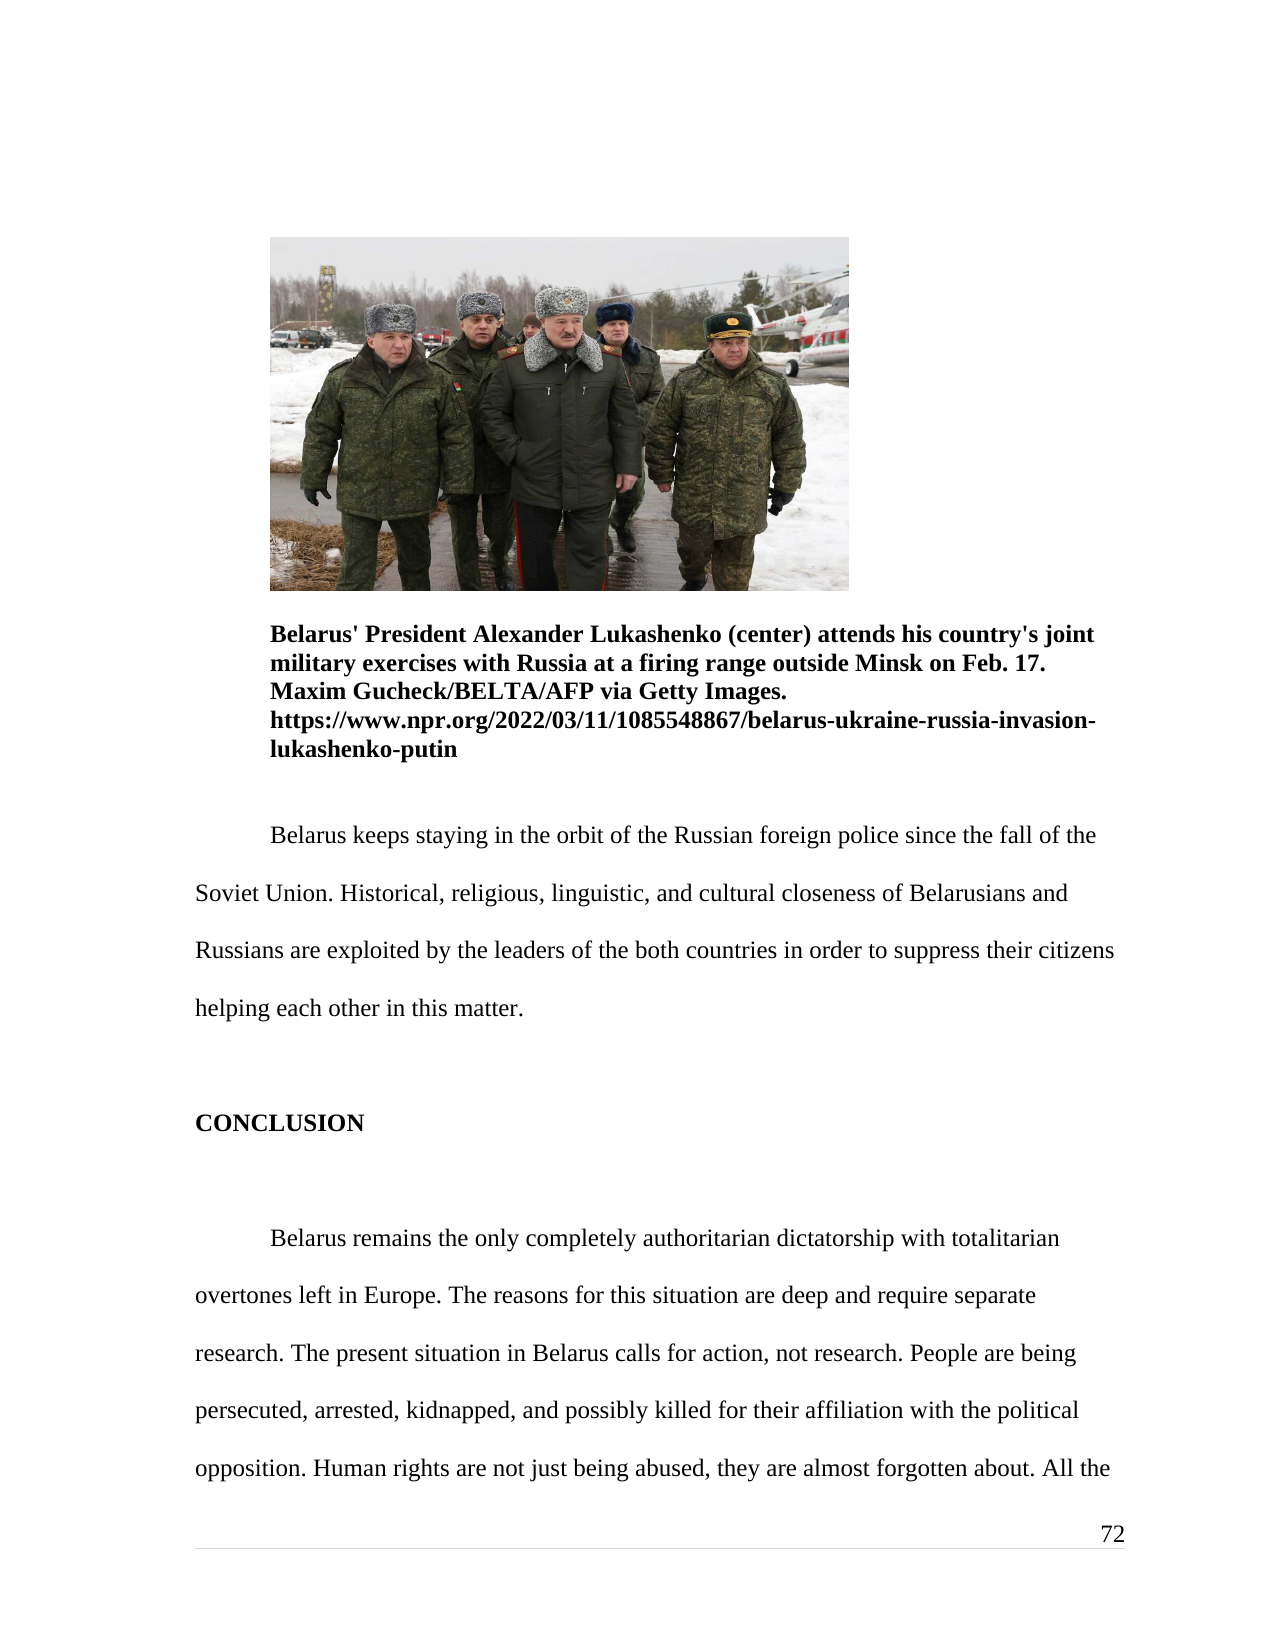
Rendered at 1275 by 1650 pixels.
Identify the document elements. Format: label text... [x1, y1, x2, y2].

picture [270, 237, 849, 591]
text Belarus' President Alexander Lukashenko (center) attends his country's joint military exercises with Russia at a firing range outside Minsk on Feb. 17. [270, 619, 1125, 676]
text CONCLUSION [195, 1108, 1125, 1136]
text Maxim Gucheck/BELTA/AFP via Getty Images. https://www.npr.org/2022/03/11/1085548867/belarus-ukraine-russia-invasion-lukashenko-putin [270, 676, 1125, 763]
text Belarus keeps staying in the orbit of the Russian foreign police since the fall of the Soviet Union. Historical, religious, linguistic, and cultural closeness of Belarusians and Russians are exploited by the leaders of the both countries in order to suppress their citizens helping each other in this matter. [195, 820, 1125, 1021]
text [195, 1223, 1125, 1481]
